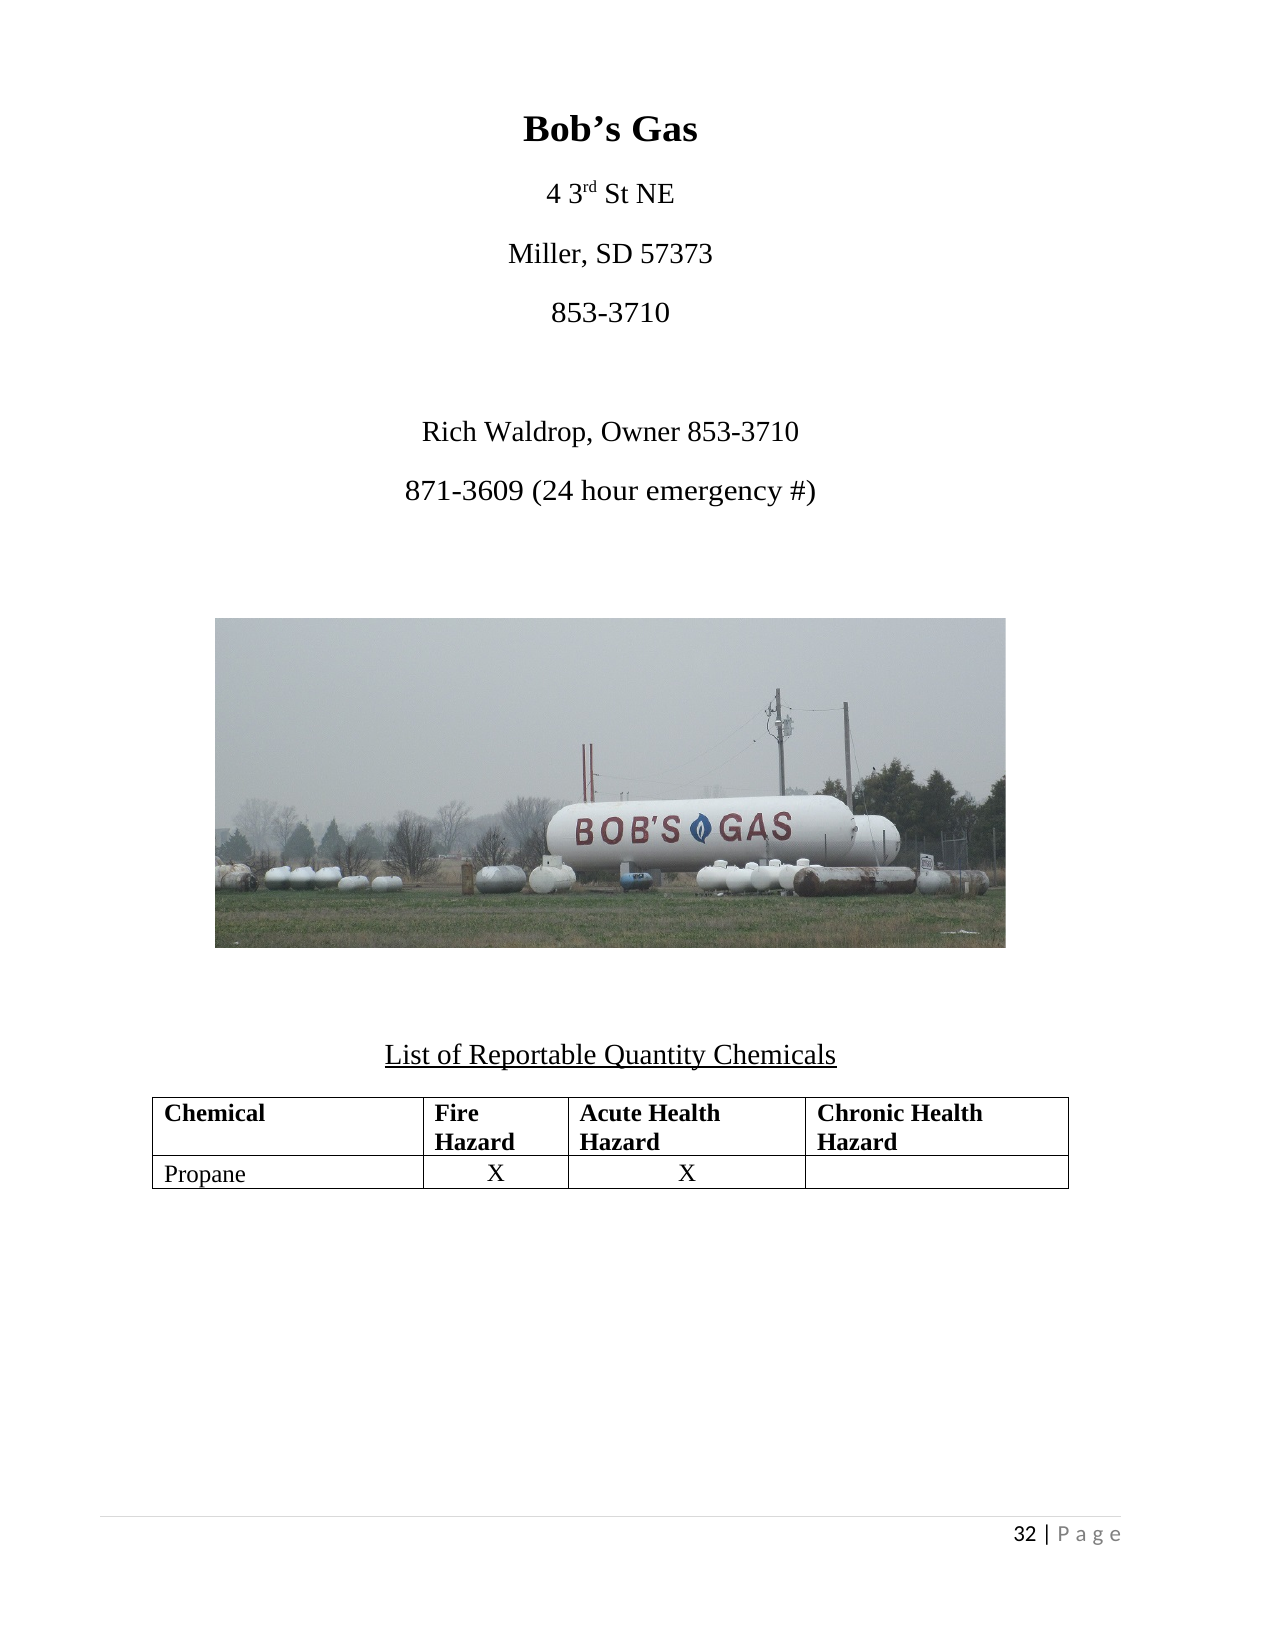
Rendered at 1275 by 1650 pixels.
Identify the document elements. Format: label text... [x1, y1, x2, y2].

text Miller, SD 57373 [100, 236, 1121, 269]
table_cell X [569, 1156, 805, 1188]
text 853-3710 [100, 295, 1121, 329]
picture [215, 618, 1006, 948]
table_cell [806, 1156, 1068, 1188]
table_header Chronic Health Hazard [806, 1098, 1068, 1155]
text 4 3rd St NE [100, 177, 1121, 210]
table_header Fire Hazard [424, 1098, 568, 1155]
text Rich Waldrop, Owner 853-3710 [100, 414, 1121, 448]
text List of Reportable Quantity Chemicals [100, 1037, 1121, 1071]
table_cell X [424, 1156, 568, 1188]
table_cell Propane [153, 1156, 423, 1188]
table_header Chemical [153, 1098, 423, 1155]
table_header Acute Health Hazard [569, 1098, 805, 1155]
text 871-3609 (24 hour emergency #) [100, 473, 1121, 507]
text Bob’s Gas [100, 106, 1121, 149]
